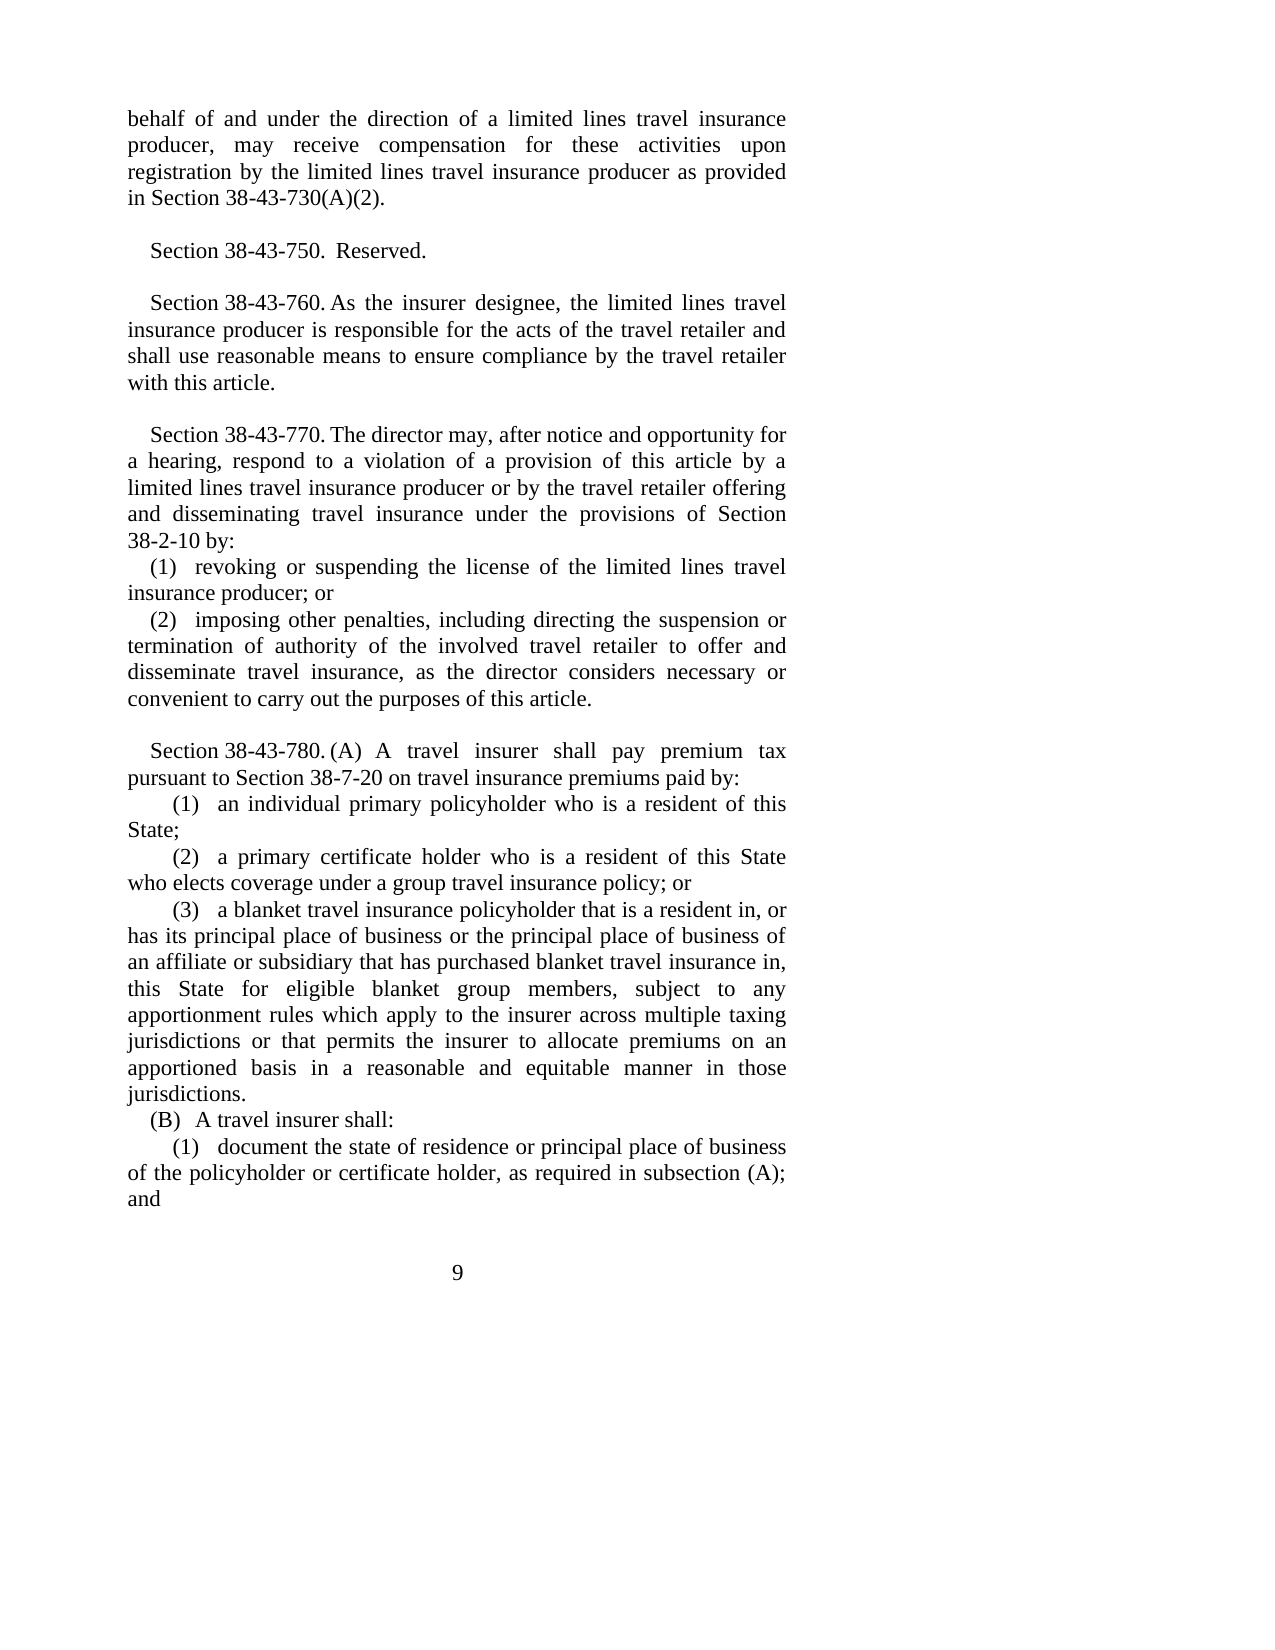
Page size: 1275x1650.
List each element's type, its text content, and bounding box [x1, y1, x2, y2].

text (2) imposing other penalties, including directing the suspension or termination of authority of the involved travel retailer to offer and disseminate travel insurance, as the director considers necessary or convenient to carry out the purposes of this article. [127, 606, 787, 711]
text Section 38-43-770. The director may, after notice and opportunity for a hearing, respond to a violation of a provision of this article by a limited lines travel insurance producer or by the travel retailer offering and disseminating travel insurance under the provisions of Section 38-2-10 by: [127, 421, 787, 553]
text Section 38-43-750. Reserved. [127, 237, 787, 263]
text Section 38-43-780. (A) A travel insurer shall pay premium tax pursuant to Section 38-7-20 on travel insurance premiums paid by: [127, 737, 787, 790]
text (2) a primary certificate holder who is a resident of this State who elects coverage under a group travel insurance policy; or [127, 843, 787, 896]
text (3) a blanket travel insurance policyholder that is a resident in, or has its principal place of business or the principal place of business of an affiliate or subsidiary that has purchased blanket travel insurance in, this State for eligible blanket group members, subject to any apportionment rules which apply to the insurer across multiple taxing jurisdictions or that permits the insurer to allocate premiums on an apportioned basis in a reasonable and equitable manner in those jurisdictions. [127, 896, 787, 1106]
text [127, 105, 787, 210]
text (1) an individual primary policyholder who is a resident of this State; [127, 790, 787, 843]
text Section 38-43-760. As the insurer designee, the limited lines travel insurance producer is responsible for the acts of the travel retailer and shall use reasonable means to ensure compliance by the travel retailer with this article. [127, 289, 787, 395]
text (1) revoking or suspending the license of the limited lines travel insurance producer; or [127, 553, 787, 606]
text (1) document the state of residence or principal place of business of the policyholder or certificate holder, as required in subsection (A); and [127, 1133, 787, 1212]
text (B) A travel insurer shall: [127, 1106, 787, 1133]
